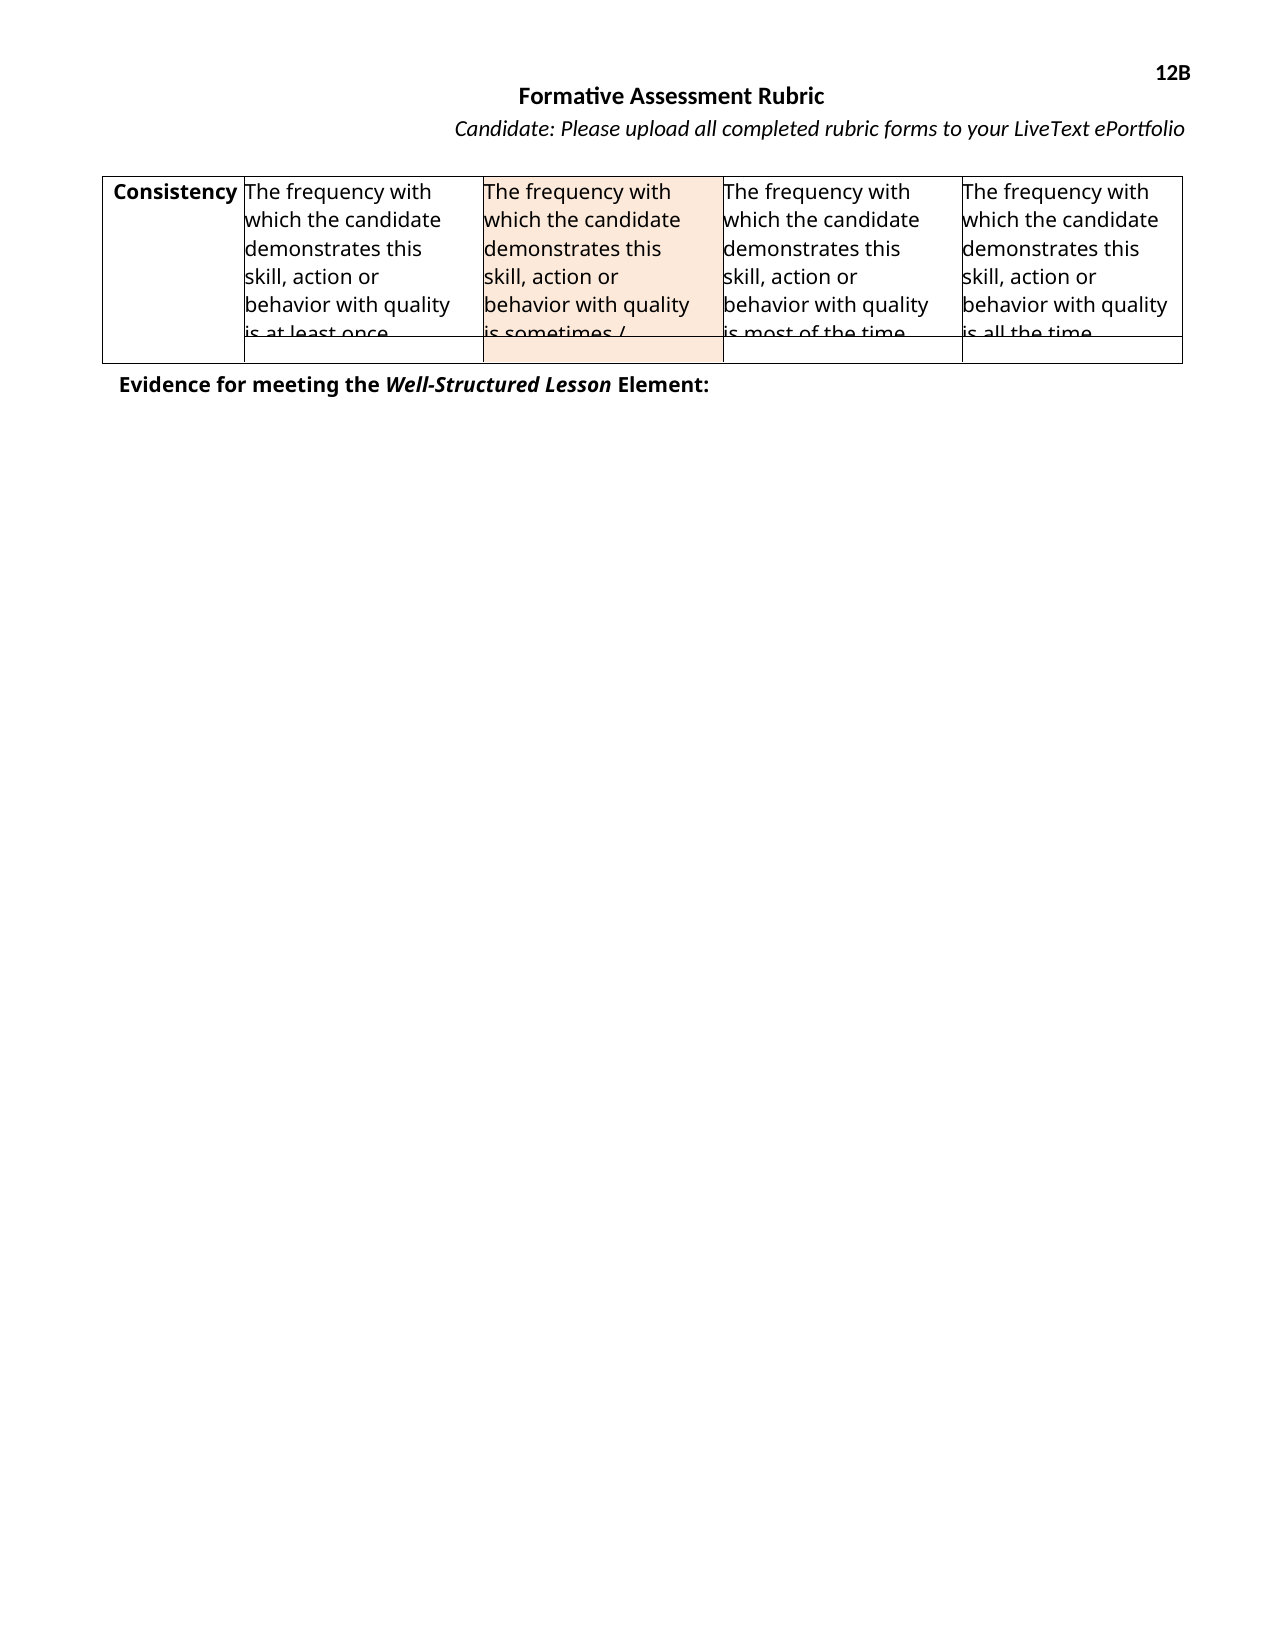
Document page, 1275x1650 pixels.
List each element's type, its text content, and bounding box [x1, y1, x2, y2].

table_cell [963, 337, 1182, 362]
text Evidence for meeting the Well‐Structured Lesson Element: [119, 370, 1194, 398]
table_header The frequency with which the candidate demonstrates this skill, action or behavior with quality is most of the time. [724, 177, 962, 336]
table_cell [724, 337, 962, 362]
table_header Consistency [103, 177, 244, 362]
table_cell [484, 337, 723, 362]
table_header The frequency with which the candidate demonstrates this skill, action or behavior with quality is sometimes / occasionally. [484, 177, 723, 336]
table_header The frequency with which the candidate demonstrates this skill, action or behavior with quality is all the time. [963, 177, 1182, 336]
table_cell [245, 337, 483, 362]
table_header The frequency with which the candidate demonstrates this skill, action or behavior with quality is at least once. [245, 177, 483, 336]
